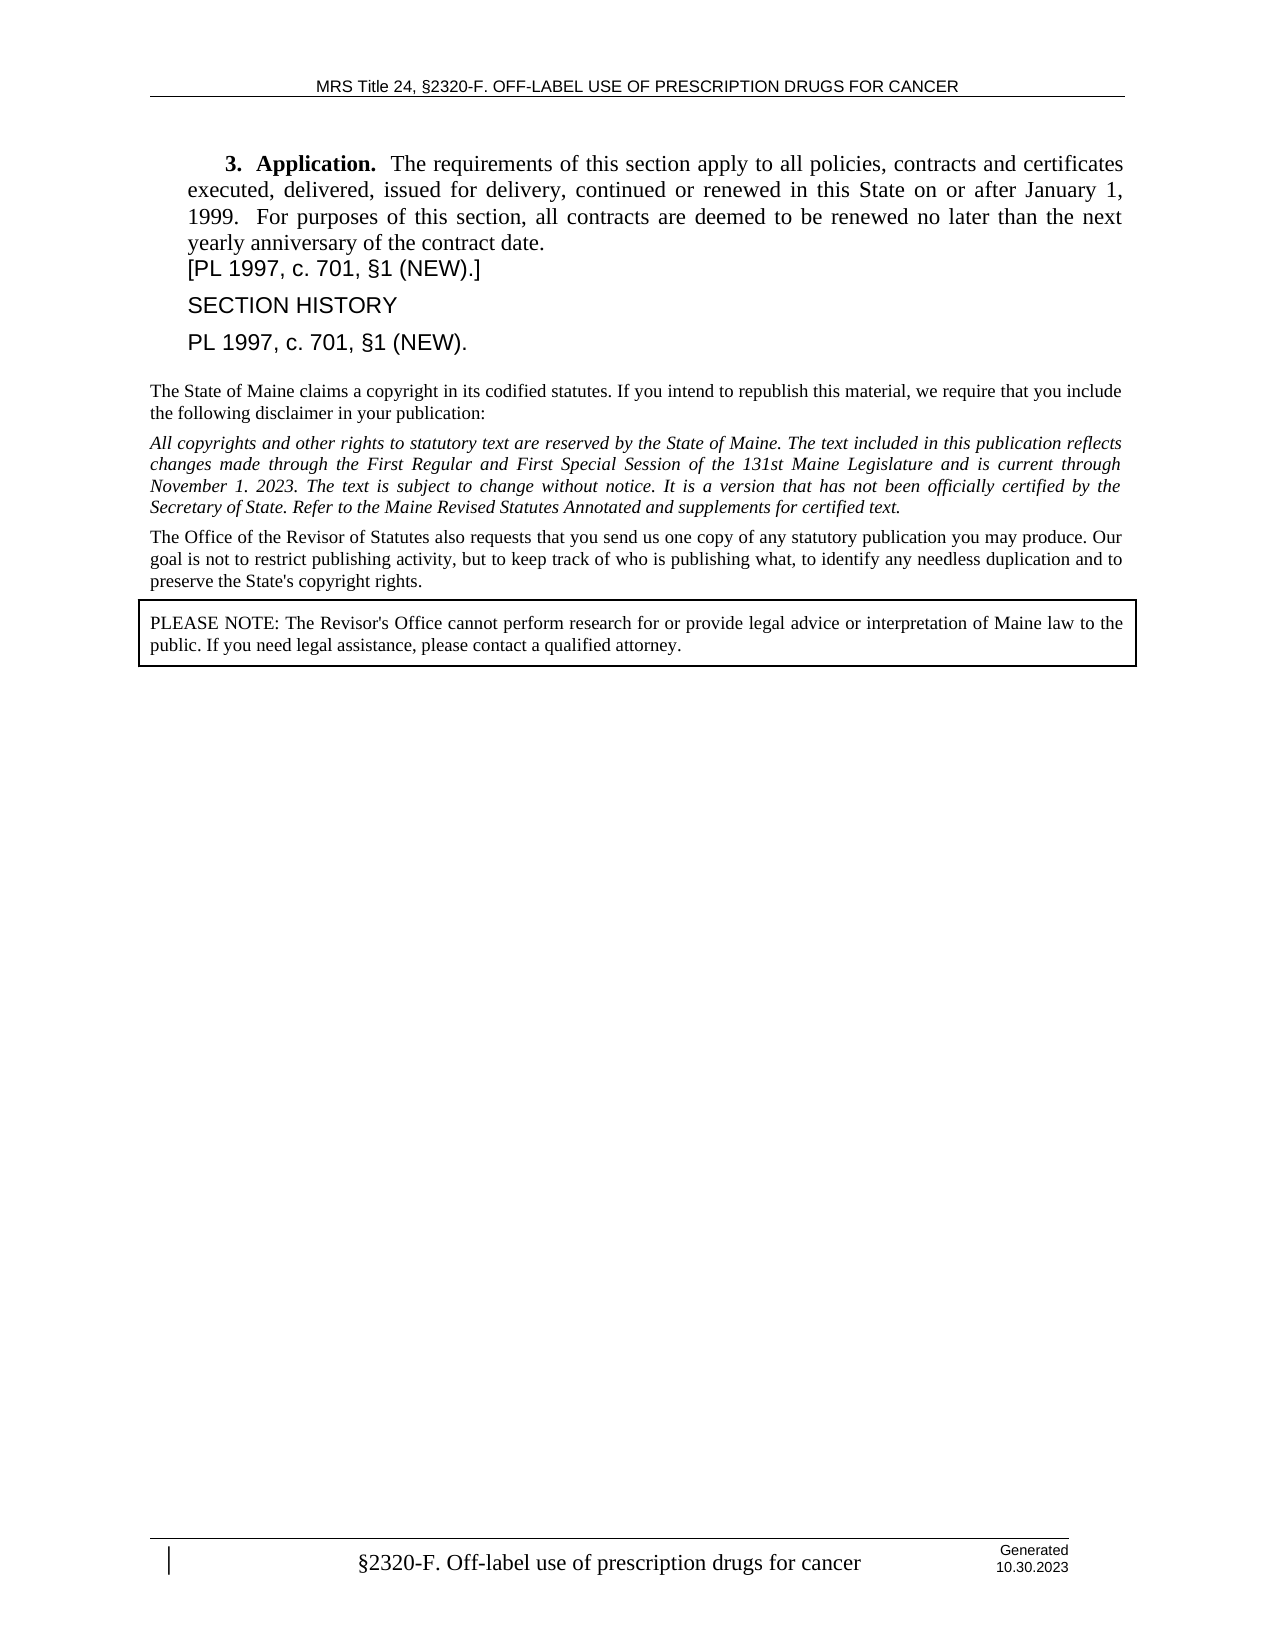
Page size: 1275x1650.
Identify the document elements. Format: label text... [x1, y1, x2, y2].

text PL 1997, c. 701, §1 (NEW). [187, 329, 1125, 355]
text The State of Maine claims a copyright in its codified statutes. If you intend to republish this material, we require that you include the following disclaimer in your publication: [150, 380, 1125, 423]
text 3. Application. The requirements of this section apply to all policies, contracts and certificates executed, delivered, issued for delivery, continued or renewed in this State on or after January 1, 1999. For purposes of this section, all contracts are deemed to be renewed no later than the next yearly anniversary of the contract date. [187, 150, 1125, 255]
text All copyrights and other rights to statutory text are reserved by the State of Maine. The text included in this publication reflects changes made through the First Regular and First Special Session of the 131st Maine Legislature and is current through November 1. 2023 . The text is subject to change without notice. It is a version that has not been officially certified by the Secretary of State. Refer to the Maine Revised Statutes Annotated and supplements for certified text. [150, 432, 1125, 518]
text SECTION HISTORY [187, 292, 1125, 318]
text [PL 1997, c. 701, §1 (NEW).] [187, 255, 1125, 282]
text The Office of the Revisor of Statutes also requests that you send us one copy of any statutory publication you may produce. Our goal is not to restrict publishing activity, but to keep track of who is publishing what, to identify any needless duplication and to preserve the State's copyright rights. [150, 526, 1125, 591]
text PLEASE NOTE: The Revisor's Office cannot perform research for or provide legal advice or interpretation of Maine law to the public. If you need legal assistance, please contact a qualified attorney. [140, 601, 1135, 665]
